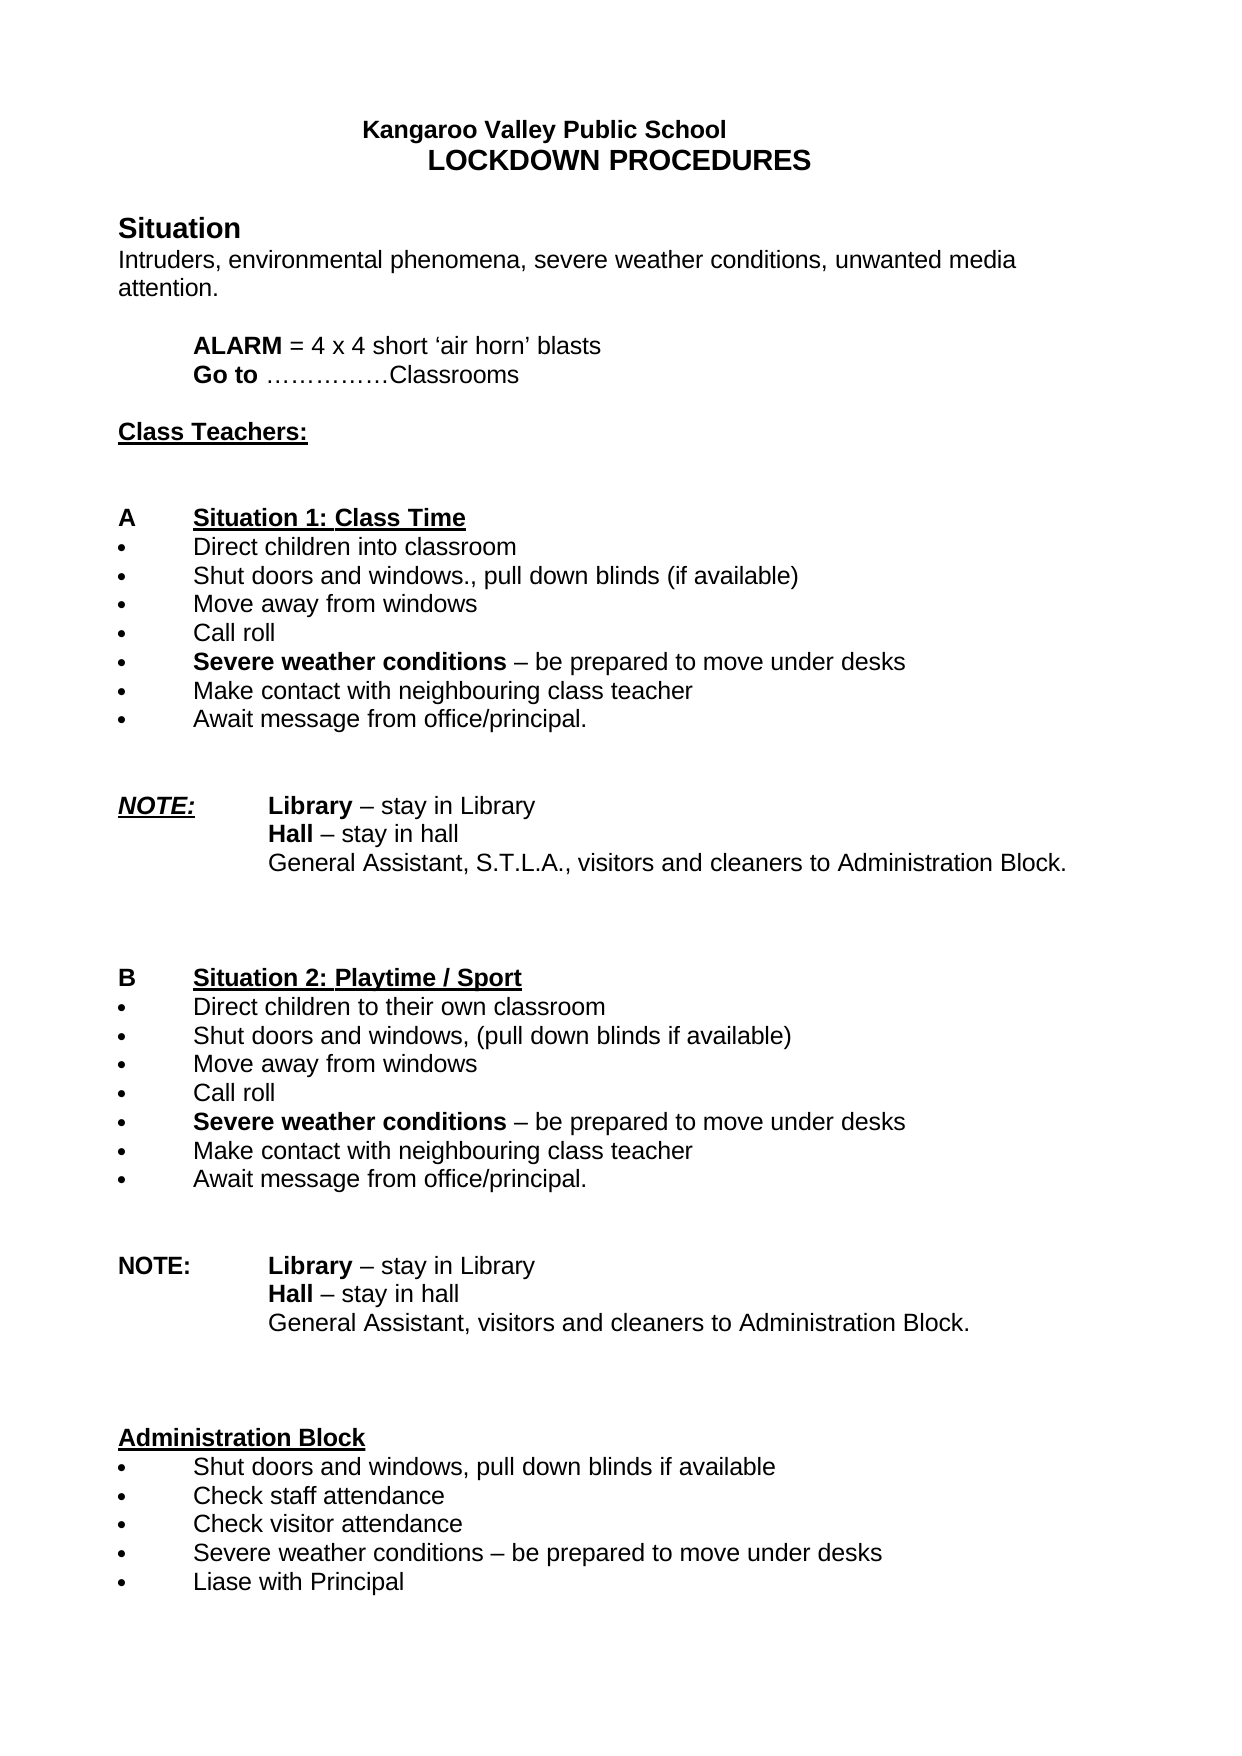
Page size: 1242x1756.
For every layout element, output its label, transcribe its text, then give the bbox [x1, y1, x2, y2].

list Await message from office/principal. [118, 1164, 1085, 1193]
list Direct children into classroom [118, 532, 1085, 561]
list Make contact with neighbouring class teacher [118, 676, 1085, 704]
list Move away from windows [118, 1049, 1085, 1078]
text LOCKDOWN PROCEDURES [427, 144, 1085, 177]
text General Assistant, S.T.L.A., visitors and cleaners to Administration Block. [268, 848, 1085, 877]
text NOTE: Library – stay in Library [118, 1251, 1085, 1279]
text Go to ……………Classrooms [193, 360, 1085, 388]
text Situation [118, 211, 1085, 244]
subtitle Class Teachers: [118, 417, 1085, 446]
list Call roll [118, 1078, 1085, 1107]
list Shut doors and windows., pull down blinds (if available) [118, 561, 1085, 589]
list Severe weather conditions – be prepared to move under desks [118, 1538, 1085, 1567]
text Administration Block [118, 1423, 1085, 1452]
list Await message from office/principal. [118, 704, 1085, 733]
list Severe weather conditions – be prepared to move under desks [118, 1107, 1085, 1136]
list Liase with Principal [118, 1567, 1085, 1596]
list Severe weather conditions – be prepared to move under desks [118, 647, 1085, 676]
list Move away from windows [118, 589, 1085, 618]
text ALARM = 4 x 4 short ‘air horn’ blasts [193, 331, 1085, 360]
list Make contact with neighbouring class teacher [118, 1136, 1085, 1164]
list Situation 1: Class Time [118, 503, 1085, 532]
list Check staff attendance [118, 1481, 1085, 1509]
list Situation 2: Playtime / Sport [118, 963, 1085, 992]
text Hall – stay in hall [268, 1279, 1085, 1308]
list Call roll [118, 618, 1085, 647]
list Shut doors and windows, (pull down blinds if available) [118, 1021, 1085, 1049]
list Direct children to their own classroom [118, 992, 1085, 1021]
text General Assistant, visitors and cleaners to Administration Block. [268, 1308, 1085, 1337]
text Hall – stay in hall [268, 819, 1085, 848]
text Intruders, environmental phenomena, severe weather conditions, unwanted media attention. [118, 245, 1022, 302]
list Shut doors and windows, pull down blinds if available [118, 1452, 1085, 1481]
list Check visitor attendance [118, 1509, 1085, 1538]
text NOTE: Library – stay in Library [118, 791, 1085, 819]
text Kangaroo Valley Public School [362, 115, 1085, 144]
